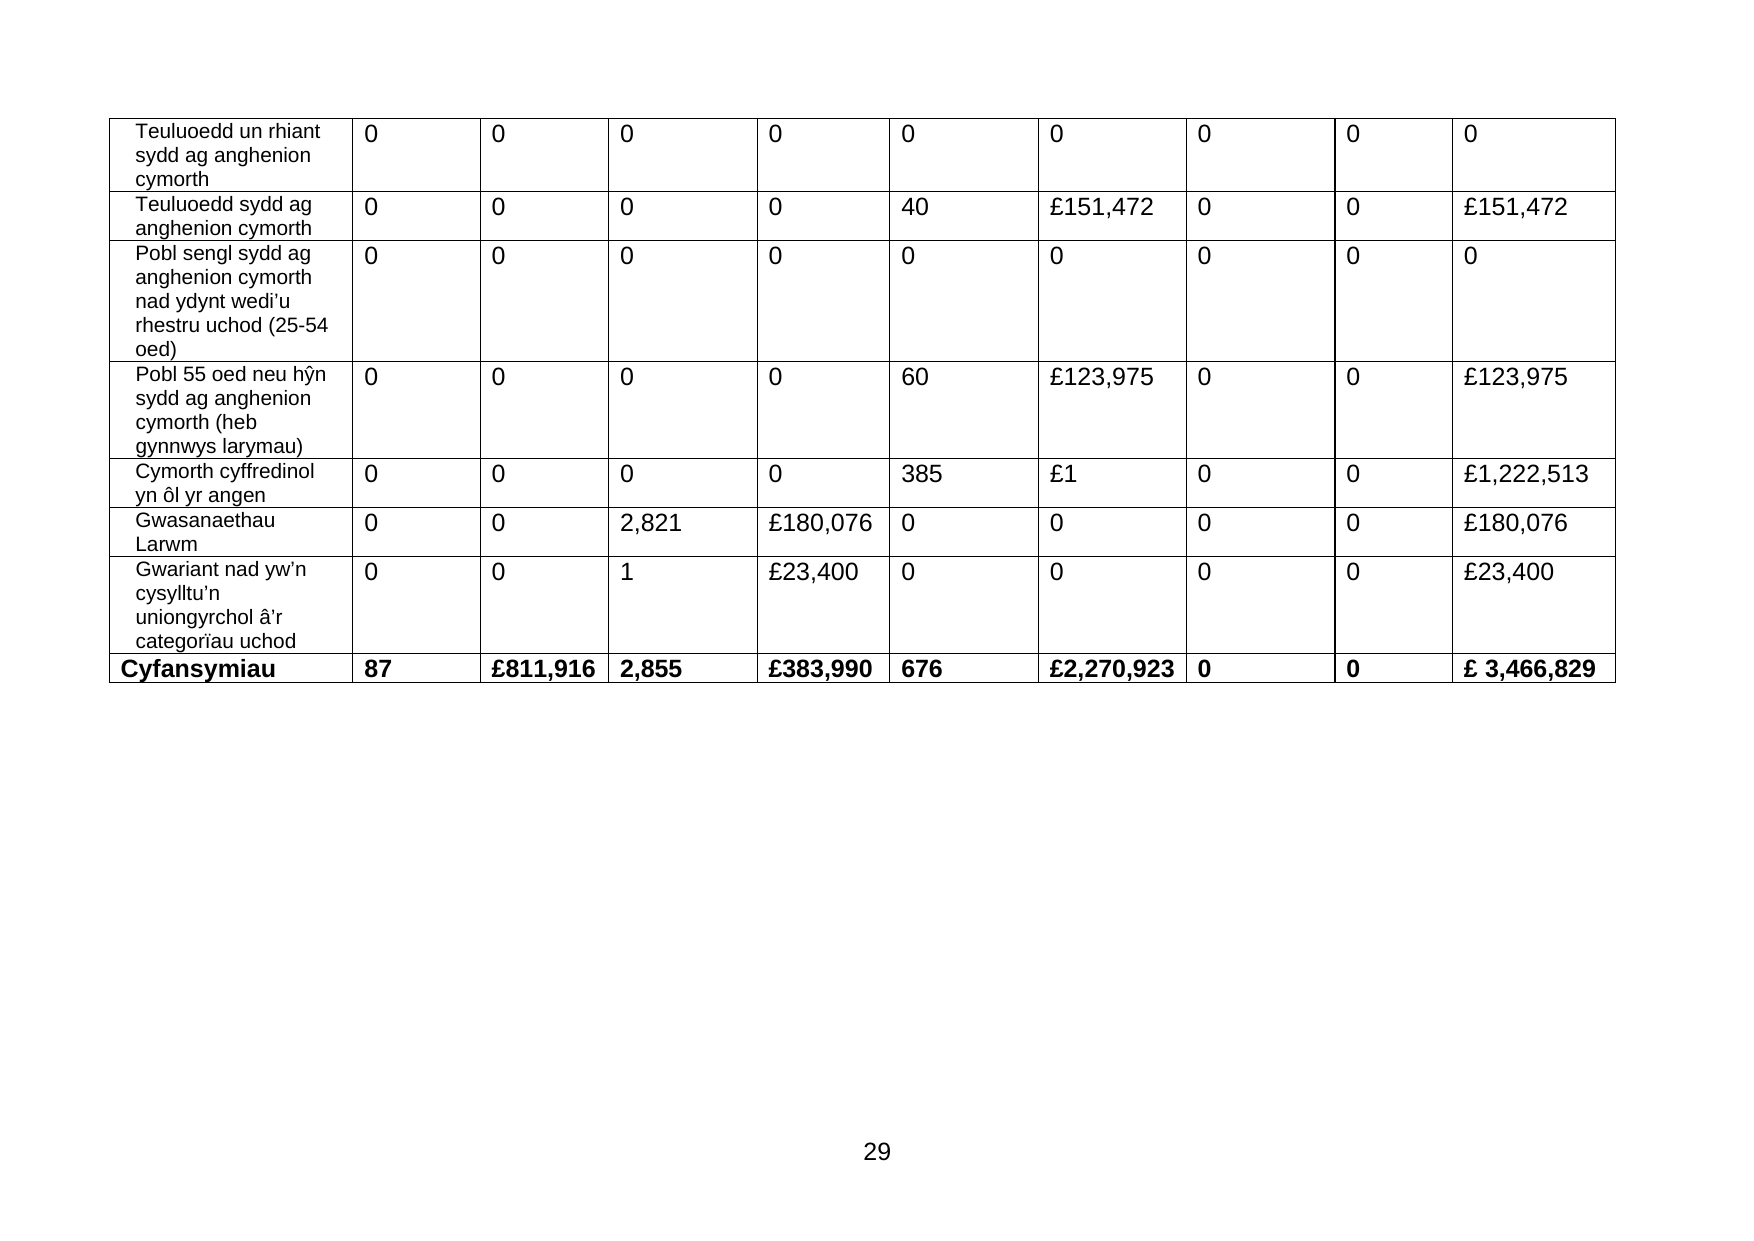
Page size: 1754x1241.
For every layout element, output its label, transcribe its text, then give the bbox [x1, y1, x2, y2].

table_cell 0 [481, 192, 608, 240]
table_cell 0 [1039, 241, 1186, 361]
table_cell Cymorth cyffredinol yn ôl yr angen [110, 459, 352, 507]
table_cell 0 [890, 119, 1038, 191]
table_cell 0 [1336, 119, 1452, 191]
table_cell 0 [1336, 508, 1452, 556]
table_cell 0 [890, 508, 1038, 556]
table_cell 0 [353, 192, 480, 240]
table_cell £23,400 [758, 557, 889, 652]
table_cell 0 [758, 241, 889, 361]
table_cell 60 [890, 362, 1038, 458]
table_cell Pobl sengl sydd ag anghenion cymorth nad ydynt wedi’u rhestru uchod (25-54 oed) [110, 241, 352, 361]
table_cell 0 [1336, 459, 1452, 507]
table_cell 0 [481, 459, 608, 507]
table_cell 1 [609, 557, 757, 652]
table_cell 0 [1187, 241, 1334, 361]
table_cell £180,076 [1453, 508, 1615, 556]
table_cell 0 [758, 362, 889, 458]
table_cell 2,821 [609, 508, 757, 556]
table_cell 0 [609, 459, 757, 507]
table_cell 0 [353, 459, 480, 507]
table_cell 0 [1336, 557, 1452, 652]
table_cell 0 [353, 508, 480, 556]
table_cell 0 [1336, 654, 1452, 682]
table_cell 0 [1336, 192, 1452, 240]
table_cell Pobl 55 oed neu hŷn sydd ag anghenion cymorth (heb gynnwys larymau) [110, 362, 352, 458]
table_cell 0 [481, 508, 608, 556]
table_cell 40 [890, 192, 1038, 240]
table_cell 0 [353, 119, 480, 191]
table_cell 0 [353, 362, 480, 458]
table_cell 0 [1039, 557, 1186, 652]
table_cell £151,472 [1453, 192, 1615, 240]
table_cell Teuluoedd un rhiant sydd ag anghenion cymorth [110, 119, 352, 191]
table_cell 0 [890, 557, 1038, 652]
table_cell 0 [758, 459, 889, 507]
table_cell £151,472 [1039, 192, 1186, 240]
table_cell 0 [481, 557, 608, 652]
table_cell Cyfansymiau [110, 654, 352, 682]
table_cell 0 [353, 557, 480, 652]
table_cell 0 [1453, 119, 1615, 191]
table_cell £23,400 [1453, 557, 1615, 652]
table_cell £811,916 [481, 654, 608, 682]
table_cell 0 [758, 119, 889, 191]
table_cell 0 [609, 192, 757, 240]
table_cell 676 [890, 654, 1038, 682]
table_cell £123,975 [1453, 362, 1615, 458]
table_cell £2,270,923 [1039, 654, 1186, 682]
table_cell 0 [1187, 508, 1334, 556]
table_cell 0 [1187, 557, 1334, 652]
table_cell 0 [481, 119, 608, 191]
table_cell Teuluoedd sydd ag anghenion cymorth [110, 192, 352, 240]
table_cell 0 [1187, 192, 1334, 240]
table_cell 0 [1187, 459, 1334, 507]
table_cell £123,975 [1039, 362, 1186, 458]
table_cell 0 [609, 362, 757, 458]
table_cell 0 [890, 241, 1038, 361]
table_cell 0 [609, 241, 757, 361]
table_cell £ 3,466,829 [1453, 654, 1615, 682]
table_cell £1,222,513 [1453, 459, 1615, 507]
table_cell Gwasanaethau Larwm [110, 508, 352, 556]
table_cell 0 [481, 362, 608, 458]
table_cell £383,990 [758, 654, 889, 682]
table_cell 0 [609, 119, 757, 191]
table_cell 0 [1039, 119, 1186, 191]
table_cell £1 [1039, 459, 1186, 507]
table_cell 0 [481, 241, 608, 361]
table_cell 0 [353, 241, 480, 361]
table_cell 0 [758, 192, 889, 240]
table_cell 0 [1453, 241, 1615, 361]
table_cell 0 [1187, 119, 1334, 191]
table_cell 0 [1187, 362, 1334, 458]
table_cell 2,855 [609, 654, 757, 682]
table_cell 0 [1187, 654, 1334, 682]
table_cell 0 [1336, 241, 1452, 361]
table_cell Gwariant nad yw’n cysylltu’n uniongyrchol â’r categorïau uchod [110, 557, 352, 652]
table_cell 0 [1336, 362, 1452, 458]
table_cell 385 [890, 459, 1038, 507]
table_cell 87 [353, 654, 480, 682]
table_cell £180,076 [758, 508, 889, 556]
table_cell 0 [1039, 508, 1186, 556]
